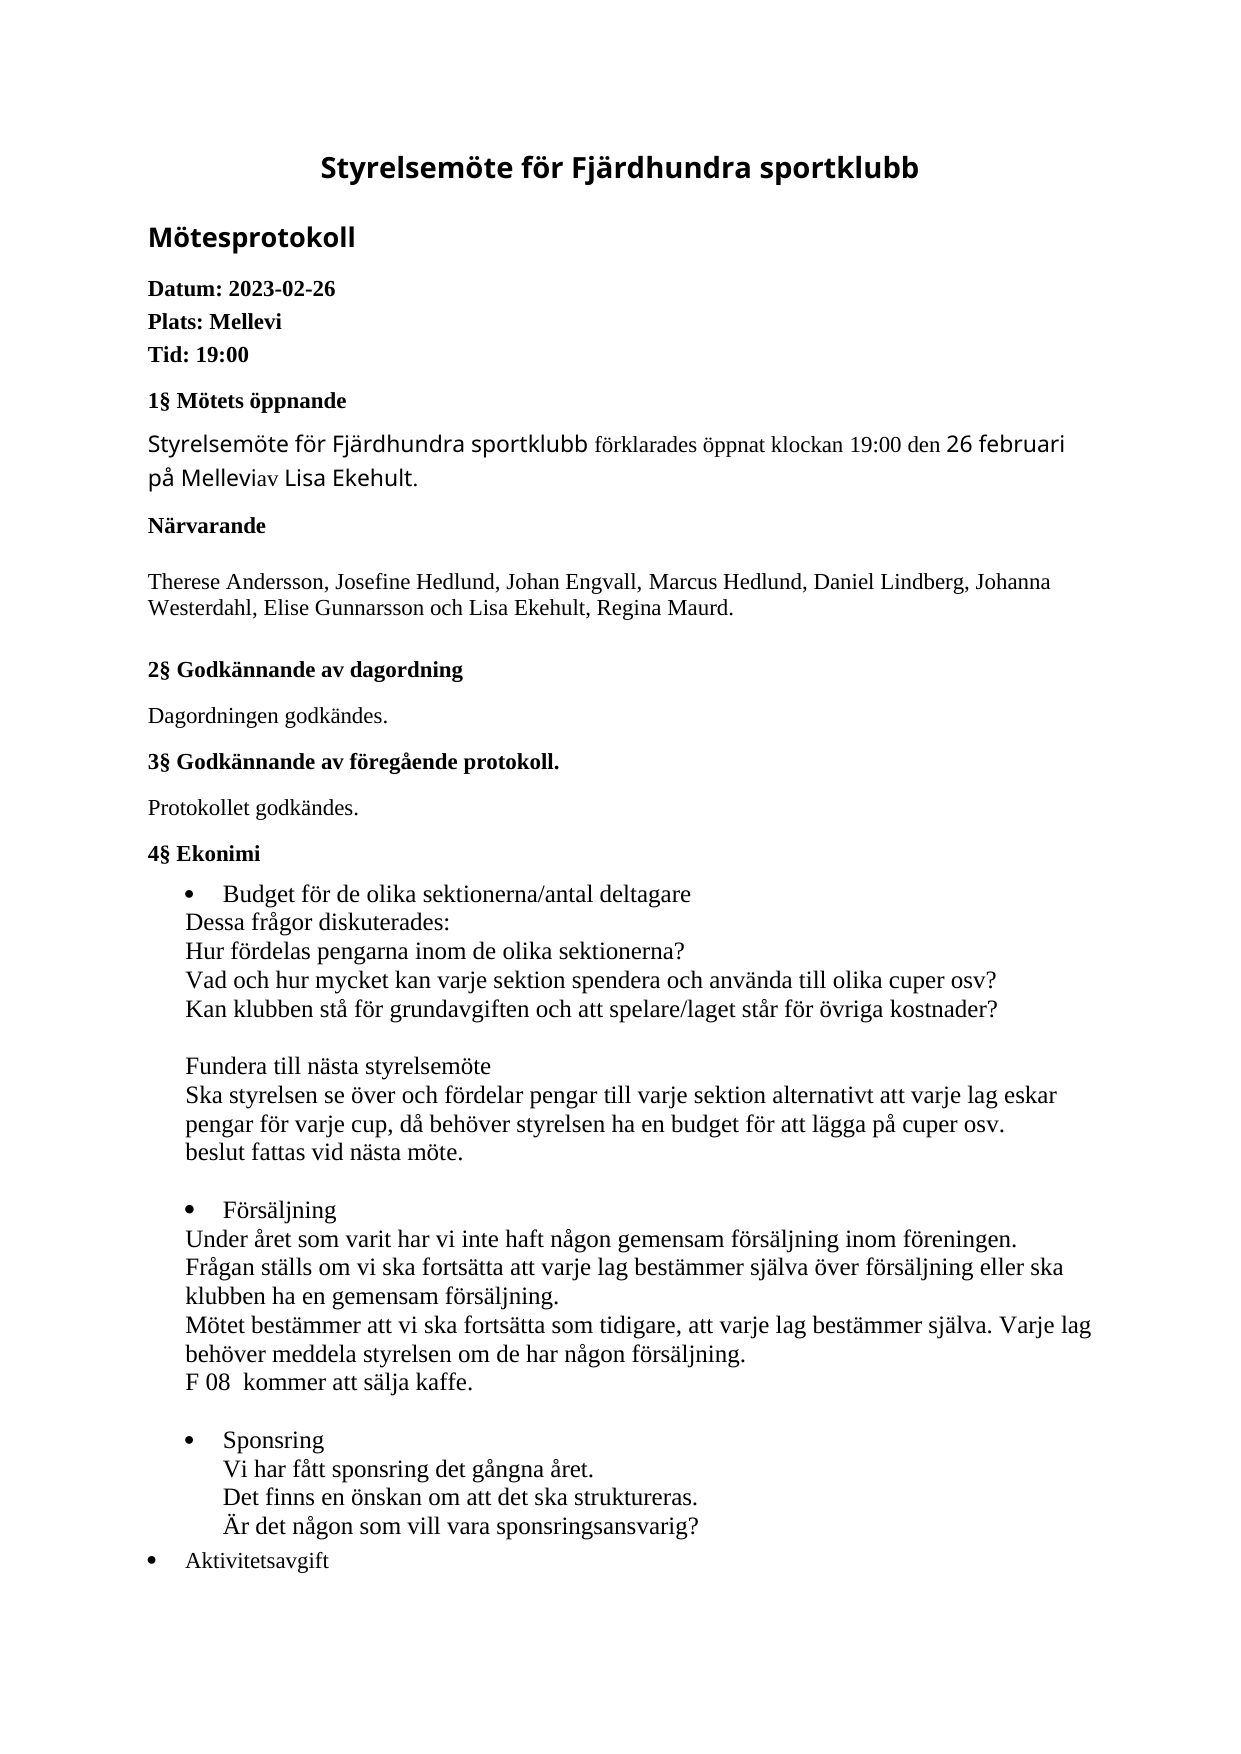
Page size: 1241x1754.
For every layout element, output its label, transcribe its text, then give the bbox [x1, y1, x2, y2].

subtitle 1§ [148, 380, 1092, 413]
subtitle 4§ Ekonimi [148, 833, 1092, 866]
list Aktivitetsavgift [148, 1540, 1092, 1573]
text Kan klubben stå för grundavgiften och att spelare/laget står för övriga kostnader? [185, 994, 1092, 1022]
text Under året som varit har vi inte haft någon gemensam försäljning inom föreningen. Frågan ställs om vi ska fortsätta att varje lag bestämmer själva över försäljning eller ska klubben ha en gemensam försäljning. [185, 1224, 1092, 1310]
text Vad och hur mycket kan varje sektion spendera och använda till olika cuper osv? [185, 965, 1092, 994]
text F 08 kommer att sälja kaffe. [185, 1367, 1092, 1396]
text Protokollet godkändes. [148, 787, 1092, 820]
list Budget för de olika sektionerna/antal deltagare [185, 879, 1092, 907]
text Mötet bestämmer att vi ska fortsätta som tidigare, att varje lag bestämmer själva. Varje lag behöver meddela styrelsen om de har någon försäljning. [185, 1310, 1092, 1367]
text Hur fördelas pengarna inom de olika sektionerna? [185, 936, 1092, 965]
text Therese Andersson, Josefine Hedlund, Johan Engvall, Marcus Hedlund, Daniel Lindberg, Johanna Westerdahl, Elise Gunnarsson och Lisa Ekehult, Regina Maurd. [148, 568, 1092, 620]
subtitle 3§ Godkännande av föregående protokoll. [148, 741, 1092, 774]
text Dagordningen godkändes. [148, 695, 1092, 729]
text beslut fattas vid nästa möte. [185, 1137, 1092, 1166]
text Vi har fått sponsring det gångna året. [223, 1454, 1092, 1482]
subtitle Datum: 2023-02-26 Plats: Mellevi Tid: 19:00 [148, 268, 1092, 368]
text 19:00 . [148, 426, 1092, 493]
text Fundera till nästa styrelsemöte [185, 1051, 1092, 1080]
list Försäljning [185, 1195, 1092, 1224]
subtitle 2§ [148, 649, 1092, 683]
text Det finns en önskan om att det ska struktureras. [223, 1482, 1092, 1511]
list Sponsring [185, 1425, 1092, 1454]
text Ska styrelsen se över och fördelar pengar till varje sektion alternativt att varje lag eskar pengar för varje cup, då behöver styrelsen ha en budget för att lägga på cuper osv. [185, 1080, 1092, 1137]
text Är det någon som vill vara sponsringsansvarig? [223, 1511, 1092, 1540]
text Dessa frågor diskuterades: [185, 907, 1092, 936]
